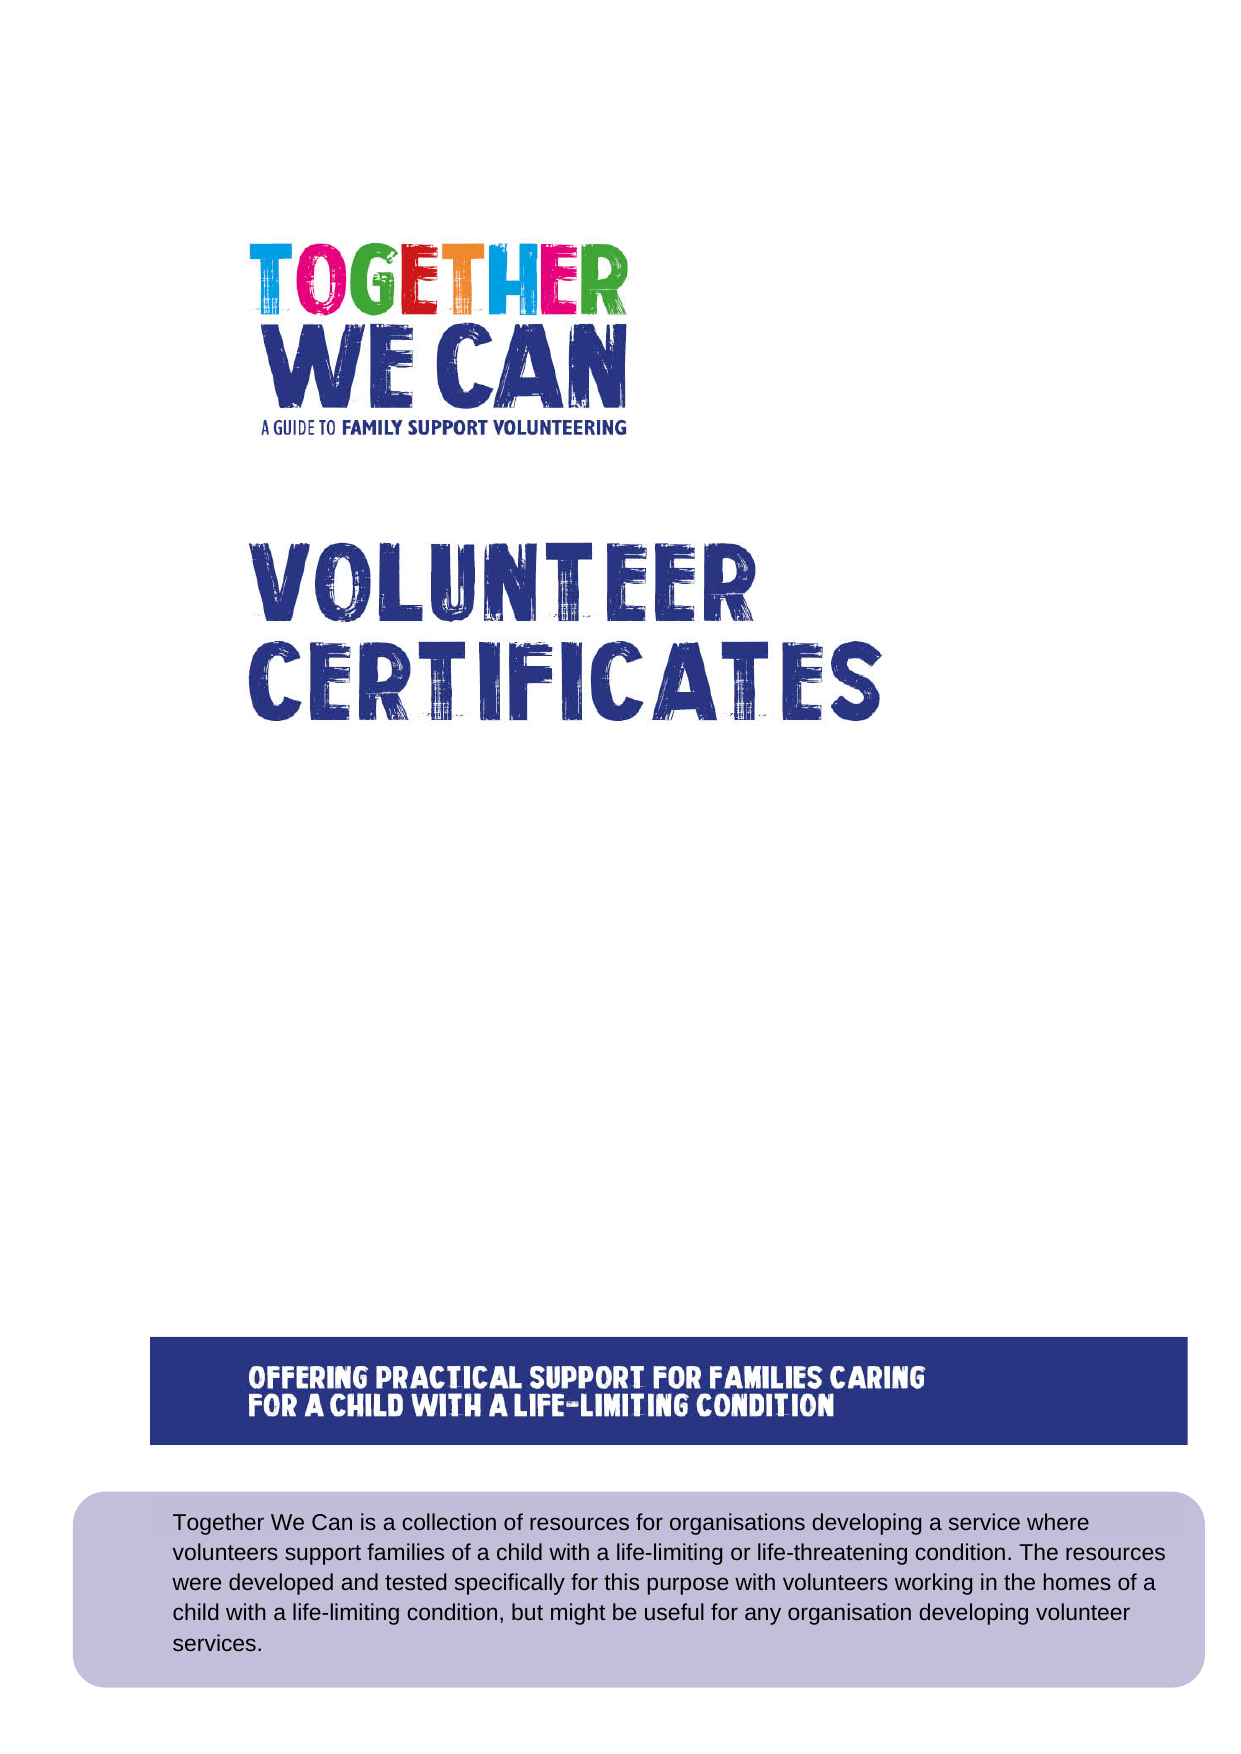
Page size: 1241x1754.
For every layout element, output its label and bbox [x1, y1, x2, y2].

picture [150, 150, 1188, 1495]
